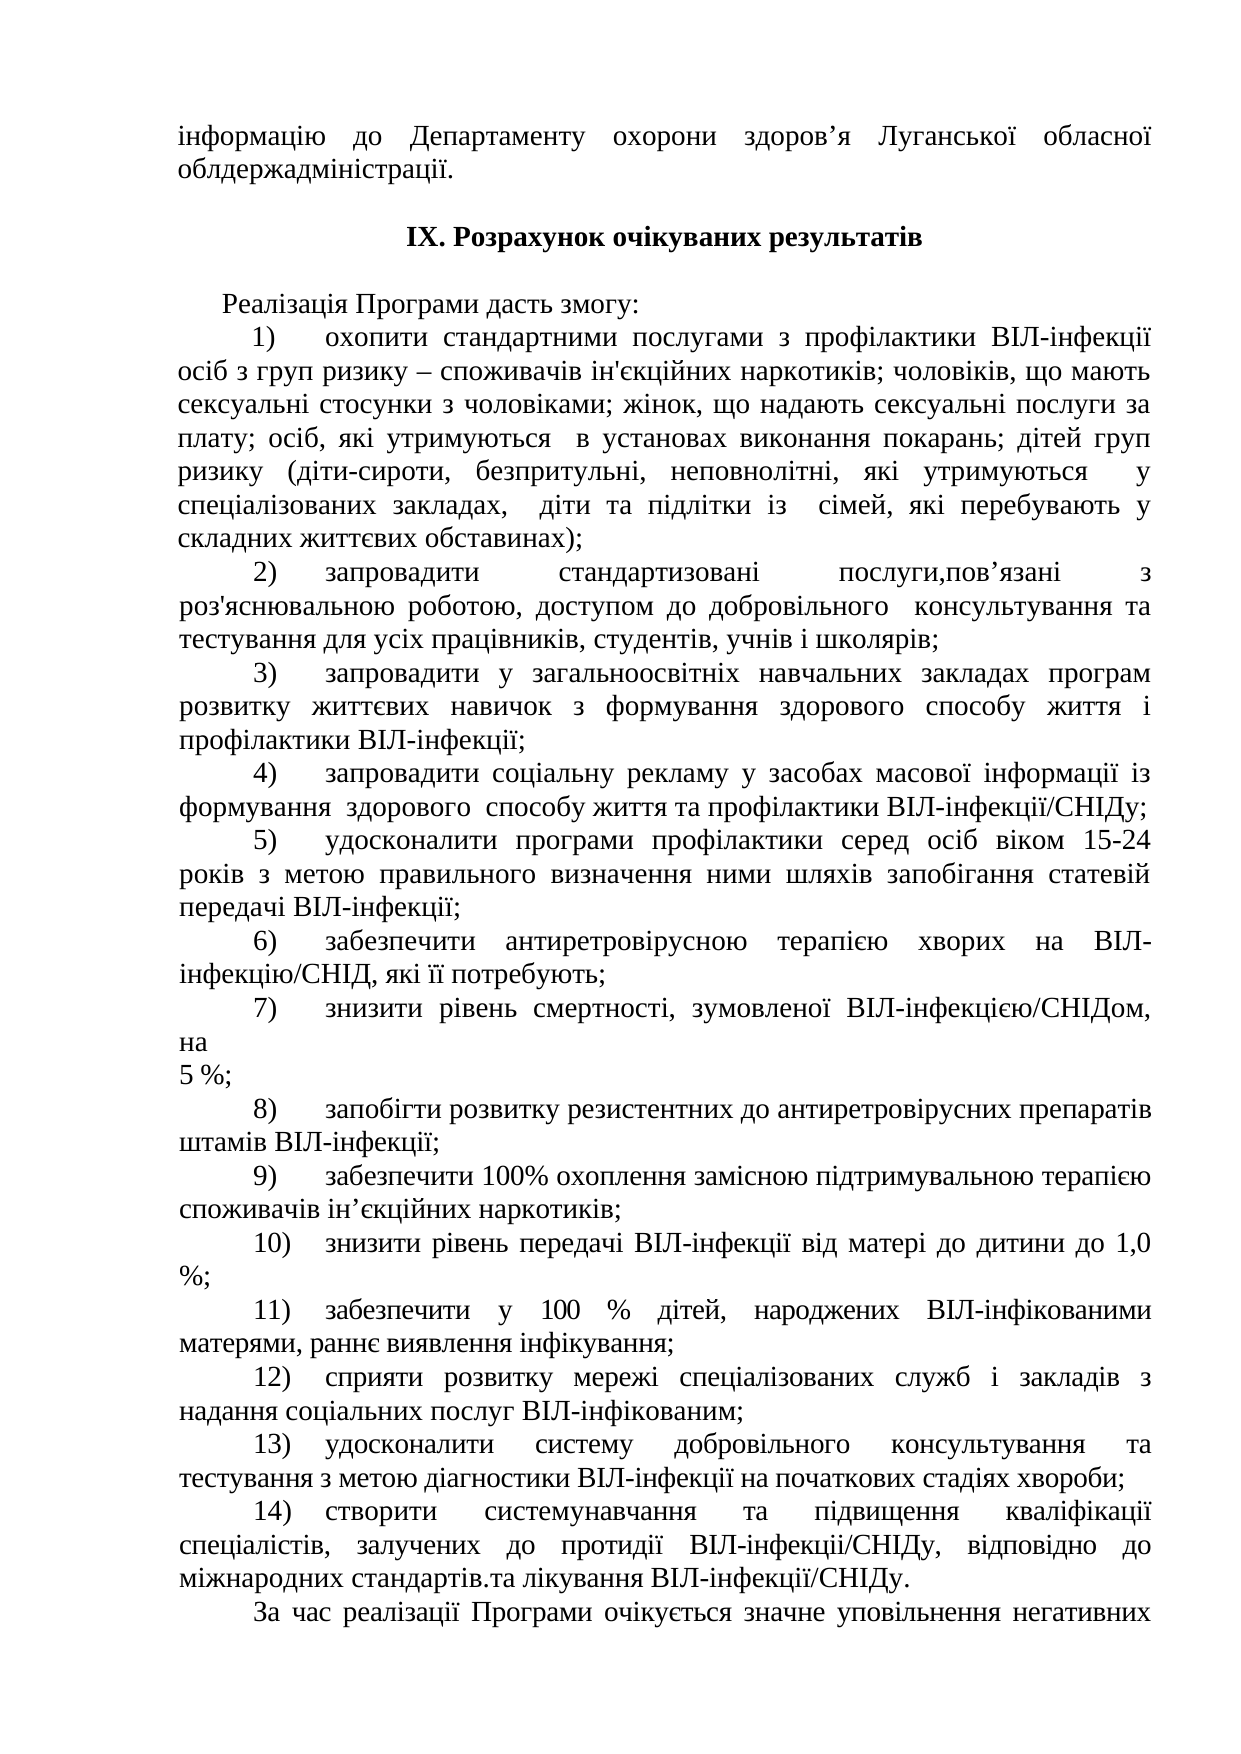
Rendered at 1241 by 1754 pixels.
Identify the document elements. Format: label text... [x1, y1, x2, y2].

list забезпечити у 100 % дітей, народжених ВІЛ-інфікованими матерями, раннє виявлення інфікування; [179, 1292, 1152, 1359]
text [179, 1594, 1152, 1627]
list запобігти розвитку резистентних до антиретровірусних препаратів штамів ВІЛ-інфекції; [179, 1091, 1152, 1158]
list забезпечити антиретровірусною терапією хворих на ВІЛ-інфекцію/СНІД, які її потребують; [179, 923, 1152, 990]
list створити системунавчання та підвищення кваліфікації спеціалістів, залучених до протидії ВІЛ-інфекціі/СНІДу, відповідно до міжнародних стандартів.та лікування ВІЛ-інфекції/СНІДу. [179, 1493, 1152, 1594]
list знизити рівень передачі ВІЛ-інфекції від матері до дитини до 1,0 %; [179, 1225, 1152, 1292]
list сприяти розвитку мережі спеціалізованих служб і закладів з надання соціальних послуг ВІЛ-інфікованим; [179, 1359, 1152, 1426]
list удосконалити систему добровільного консультування та тестування з метою діагностики ВІЛ-інфекції на початкових стадіях хвороби; [179, 1426, 1152, 1493]
list забезпечити 100% охоплення замісною підтримувальною терапією споживачів ін’єкційних наркотиків; [179, 1158, 1152, 1225]
list запровадити у загальноосвітніх навчальних закладах програм розвитку життєвих навичок з формування здорового способу життя і профілактики ВІЛ-інфекції; [179, 655, 1152, 755]
list удосконалити програми профілактики серед осіб віком 15-24 років з метою правильного визначення ними шляхів запобігання статевій передачі ВІЛ-інфекції; [179, 822, 1152, 923]
list запровадити стандартизовані послуги,пов’язані з роз'яснювальною роботою, доступом до добровільного консультування та тестування для усіх працівників, студентів, учнів і школярів; [179, 554, 1152, 655]
text IX. Розрахунок очікуваних результатів [177, 219, 1152, 252]
list запровадити соціальну рекламу у засобах масової інформації із формування здорового способу життя та профілактики ВІЛ-інфекції/СНІДу; [179, 755, 1152, 822]
text Реалізація Програми дасть змогу: [178, 286, 1152, 319]
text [177, 118, 1152, 185]
list знизити рівень смертності, зумовленої ВІЛ-інфекцією/СНІДом, на 5 %; [179, 990, 1152, 1091]
list охопити стандартними послугами з профілактики ВІЛ-інфекції осіб з груп ризику – споживачів ін'єкційних наркотиків; чоловіків, що мають сексуальні стосунки з чоловіками; жінок, що надають сексуальні послуги за плату; осіб, які утримуються в установах виконання покарань; дітей груп ризику (діти-сироти, безпритульні, неповнолітні, які утримуються у спеціалізованих закладах, діти та підлітки із сімей, які перебувають у складних життєвих обставинах); [177, 319, 1152, 554]
